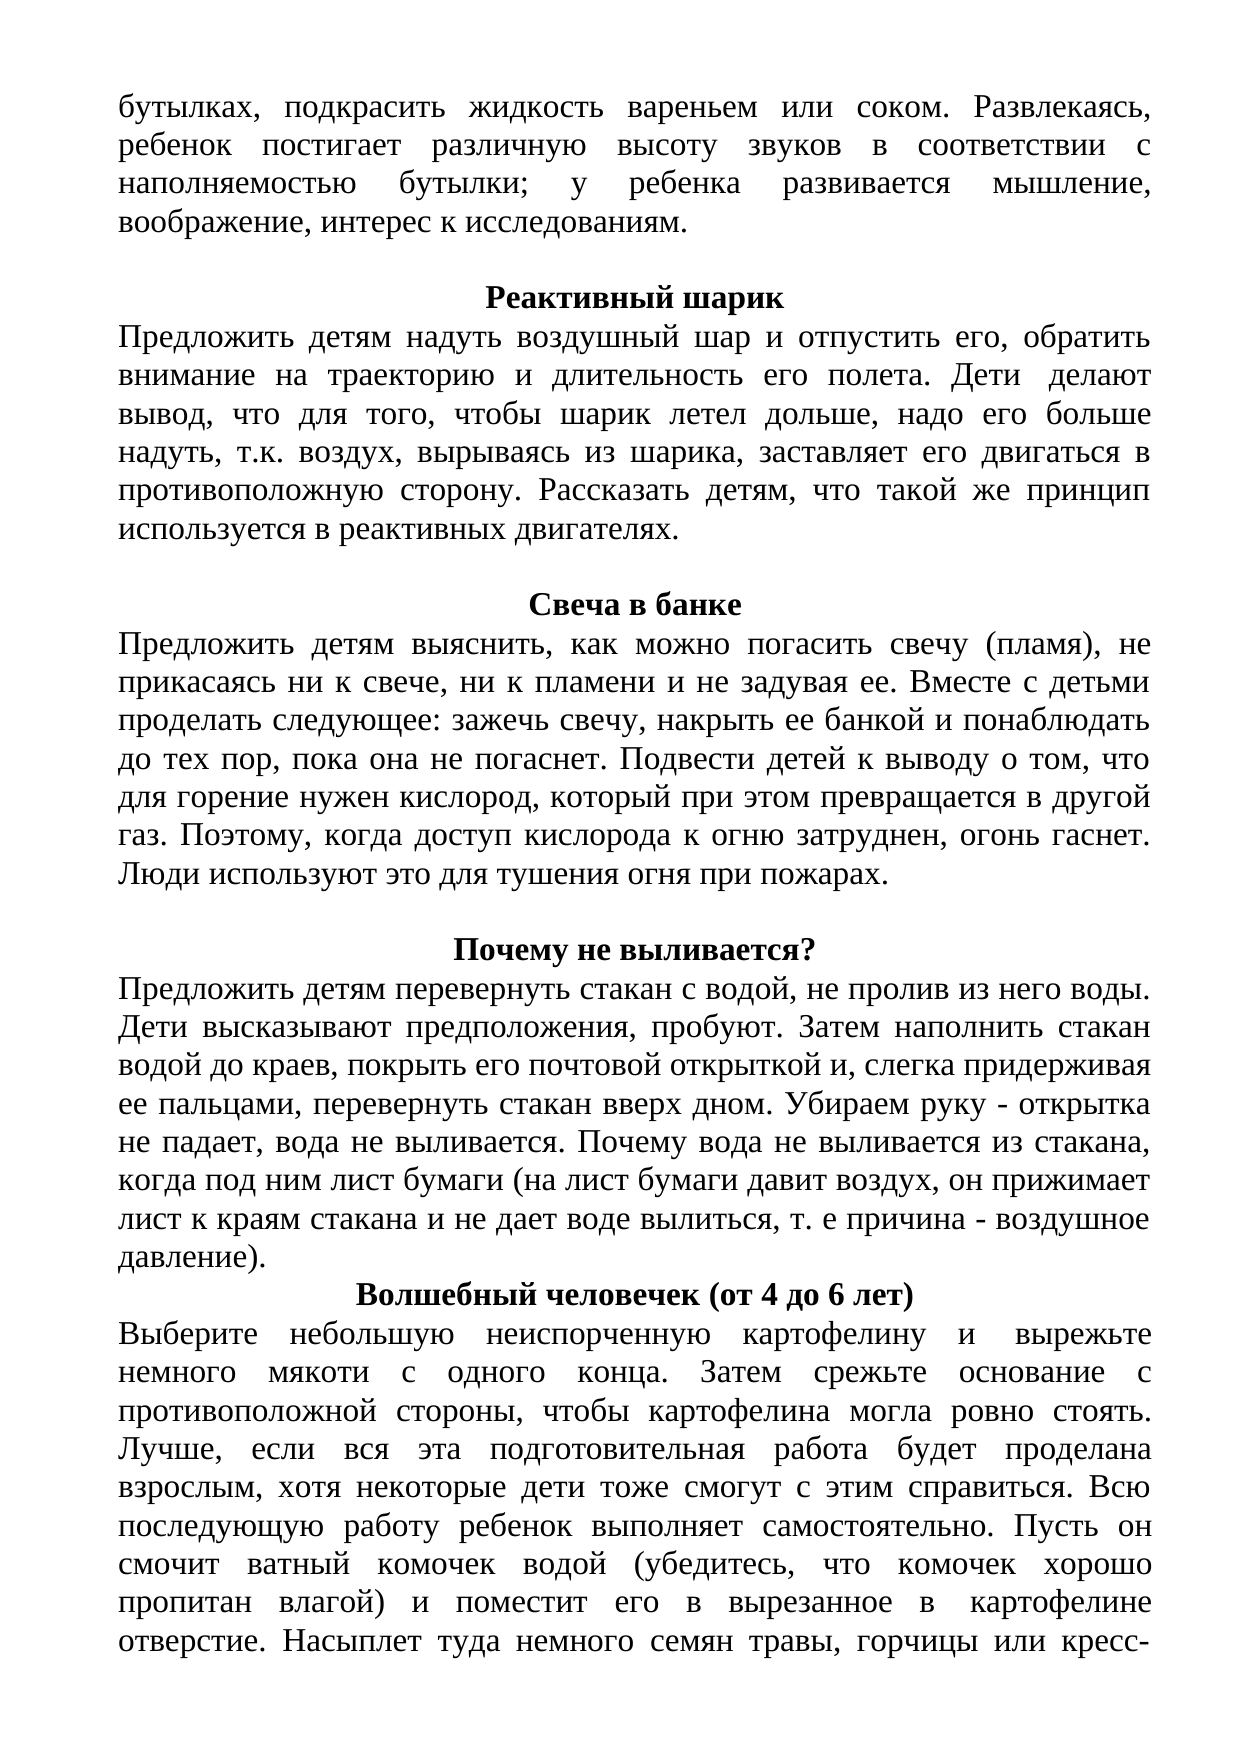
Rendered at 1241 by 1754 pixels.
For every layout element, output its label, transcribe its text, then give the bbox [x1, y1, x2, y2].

subtitle Волшебный человечек (от 4 до 6 лет) [356, 1275, 1240, 1313]
subtitle Свеча в банке [528, 585, 1240, 623]
text бутылках, подкрасить жидкость вареньем или соком. Развлекаясь, ребенок постигает различную высоту звуков в соответствии с наполняемостью бутылки; у ребенка развивается мышление, воображение, интерес к исследованиям. [118, 86, 1151, 239]
subtitle Почему не выливается? [453, 930, 1240, 968]
text Выберите небольшую неиспорченную картофелину и вырежьте немного мякоти с одного конца. Затем срежьте основание с противоположной стороны, чтобы картофелина могла ровно стоять. Лучше, если вся эта подготовительная работа будет проделана взрослым, хотя некоторые дети тоже смогут с этим справиться. Всю последующую работу ребенок выполняет самостоятельно. Пусть он смочит ватный комочек водой (убедитесь, что комочек хорошо пропитан влагой) и поместит его в вырезанное в картофелине отверстие. Насыплет туда немного семян травы, горчицы или кресс- [118, 1313, 1152, 1658]
text Предложить детям перевернуть стакан с водой, не пролив из него воды. Дети высказывают предположения, пробуют. Затем наполнить стакан водой до краев, покрыть его почтовой открыткой и, слегка придерживая ее пальцами, перевернуть стакан вверх дном. Убираем руку - открытка не падает, вода не выливается. Почему вода не выливается из стакана, когда под ним лист бумаги (на лист бумаги давит воздух, он прижимает лист к краям стакана и не дает воде вылиться, т. е причина - воздушное давление). [118, 968, 1152, 1275]
text Предложить детям выяснить, как можно погасить свечу (пламя), не прикасаясь ни к свече, ни к пламени и не задувая ее. Вместе с детьми проделать следующее: зажечь свечу, накрыть ее банкой и понаблюдать до тех пор, пока она не погаснет. Подвести детей к выводу о том, что для горение нужен кислород, который при этом превращается в другой газ. Поэтому, когда доступ кислорода к огню затруднен, огонь гаснет. Люди используют это для тушения огня при пожарах. [118, 623, 1152, 891]
subtitle Реактивный шарик [485, 278, 1240, 316]
text Предложить детям надуть воздушный шар и отпустить его, обратить внимание на траекторию и длительность его полета. Дети делают вывод, что для того, чтобы шарик летел дольше, надо его больше надуть, т.к. воздух, вырываясь из шарика, заставляет его двигаться в противоположную сторону. Рассказать детям, что такой же принцип используется в реактивных двигателях. [118, 316, 1152, 546]
